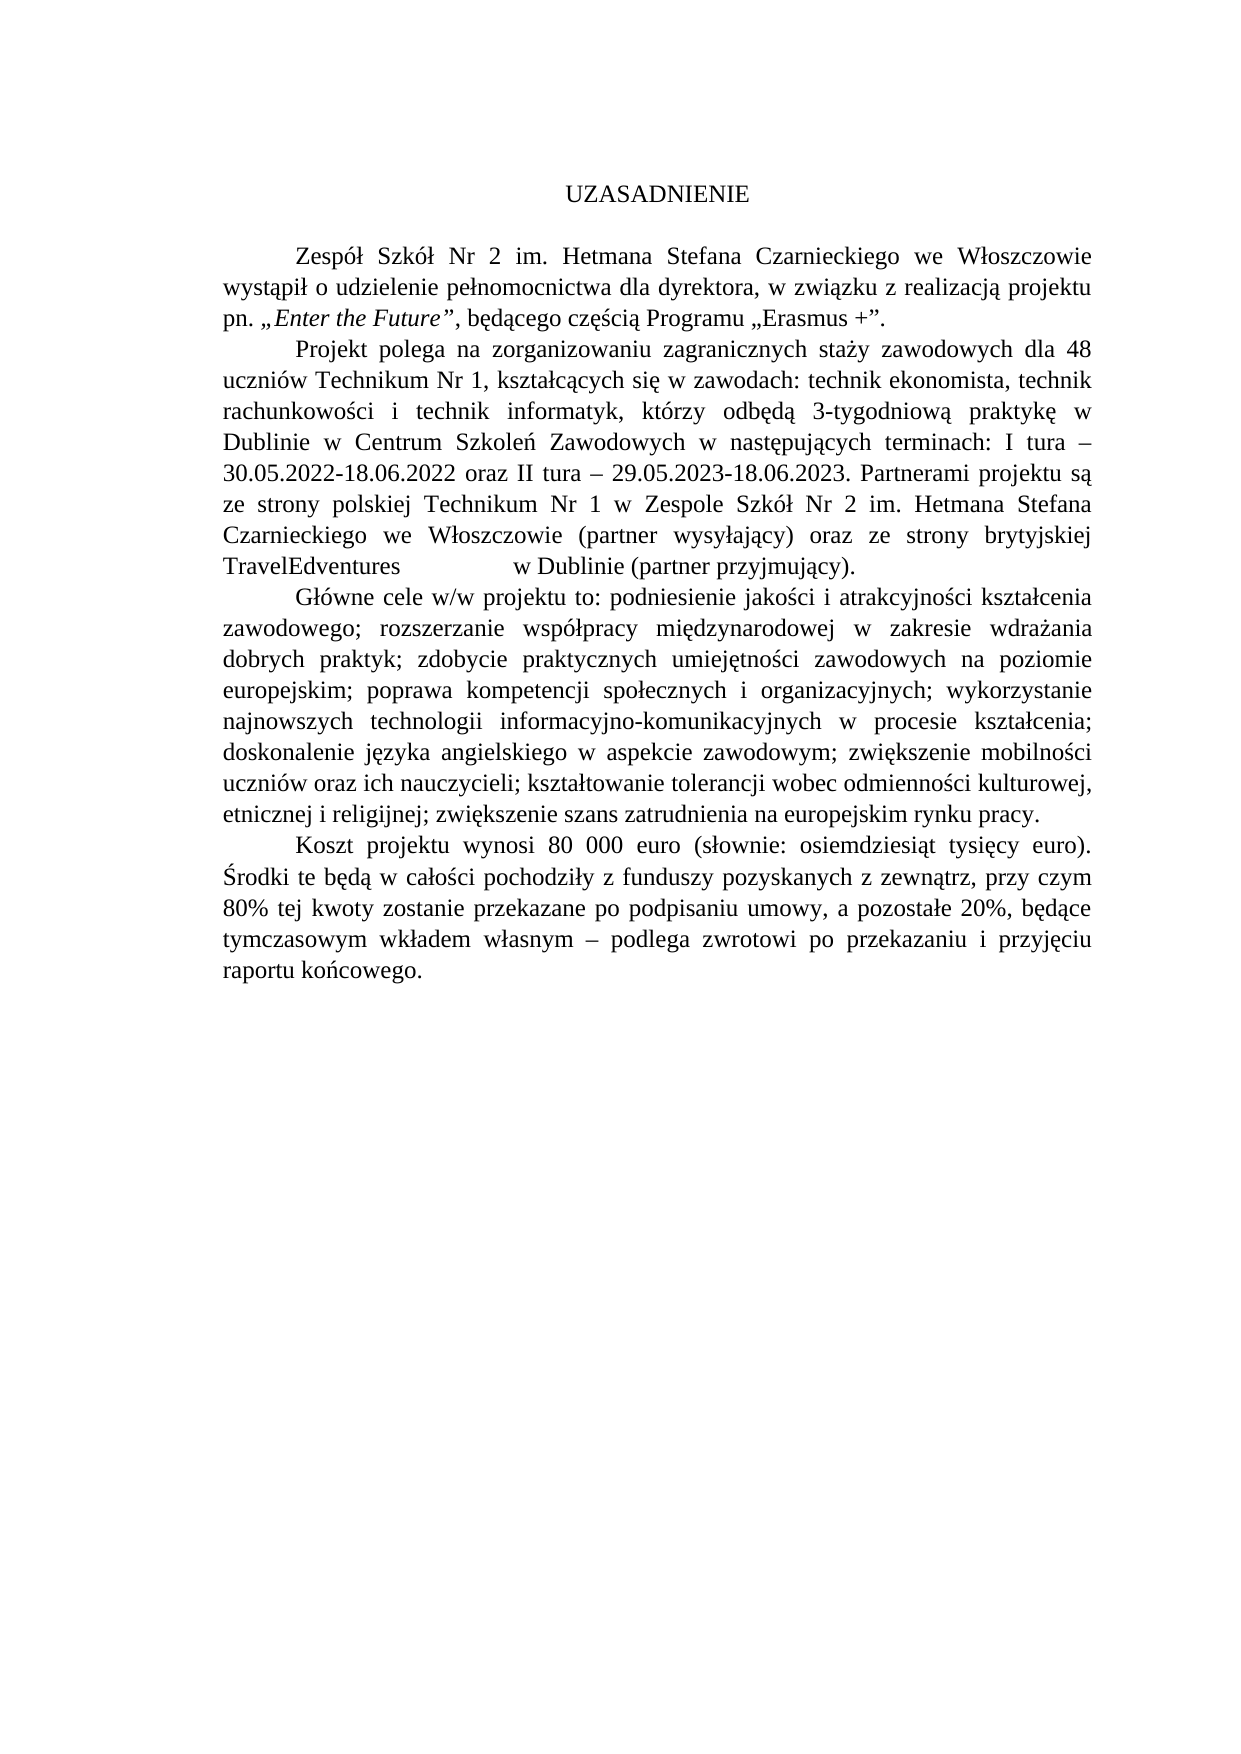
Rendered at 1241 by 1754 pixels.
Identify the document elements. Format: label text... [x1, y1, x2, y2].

list Główne cele w/w projektu to: podniesienie jakości i atrakcyjności kształcenia zawodowego; rozszerzanie współpracy międzynarodowej w zakresie wdrażania dobrych praktyk; zdobycie praktycznych umiejętności zawodowych na poziomie europejskim; poprawa kompetencji społecznych i organizacyjnych; wykorzystanie najnowszych technologii informacyjno-komunikacyjnych w procesie kształcenia; doskonalenie języka angielskiego w aspekcie zawodowym; zwiększenie mobilności uczniów oraz ich nauczycieli; kształtowanie tolerancji wobec odmienności kulturowej, etnicznej i religijnej; zwiększenie szans zatrudnienia na europejskim rynku pracy. [223, 582, 1093, 828]
list Zespół Szkół Nr 2 im. Hetmana Stefana Czarnieckiego we Włoszczowie wystąpił o udzielenie pełnomocnictwa dla dyrektora, w związku z realizacją projektu pn. „Enter the Future”, będącego częścią Programu „Erasmus +”. [223, 241, 1093, 332]
list Koszt projektu wynosi 80 000 euro (słownie: osiemdziesiąt tysięcy euro). Środki te będą w całości pochodziły z funduszy pozyskanych z zewnątrz, przy czym 80% tej kwoty zostanie przekazane po podpisaniu umowy, a pozostałe 20%, będące tymczasowym wkładem własnym – podlega zwrotowi po przekazaniu i przyjęciu raportu końcowego. [223, 831, 1093, 983]
list UZASADNIENIE [223, 179, 1093, 207]
list Projekt polega na zorganizowaniu zagranicznych staży zawodowych dla 48 uczniów Technikum Nr 1, kształcących się w zawodach: technik ekonomista, technik rachunkowości i technik informatyk, którzy odbędą 3-tygodniową praktykę w Dublinie w Centrum Szkoleń Zawodowych w następujących terminach: I tura – 30.05.2022-18.06.2022 oraz II tura – 29.05.2023-18.06.2023. Partnerami projektu są ze strony polskiej Technikum Nr 1 w Zespole Szkół Nr 2 im. Hetmana Stefana Czarnieckiego we Włoszczowie (partner wysyłający) oraz ze strony brytyjskiej TravelEdventures w Dublinie (partner przyjmujący). [223, 334, 1093, 580]
